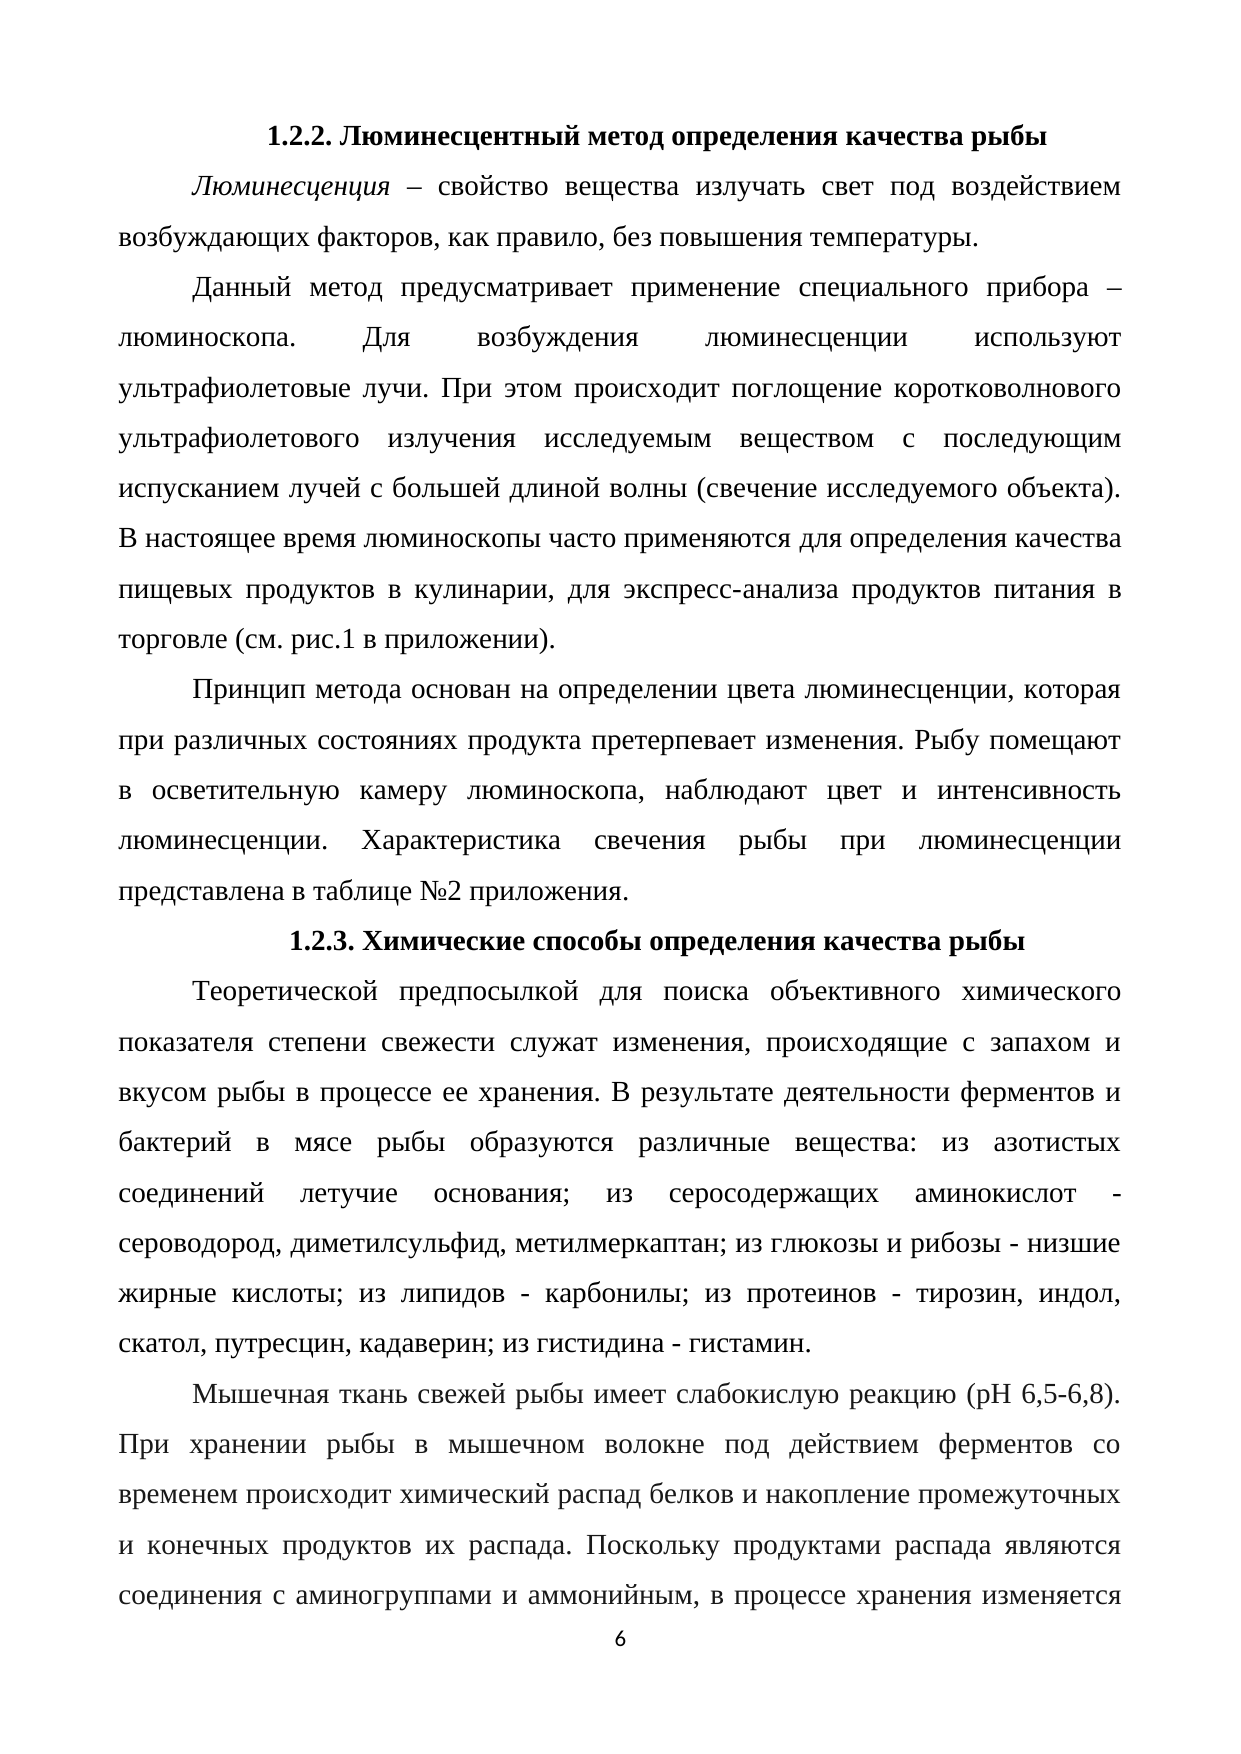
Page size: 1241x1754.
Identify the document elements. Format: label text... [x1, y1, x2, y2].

text Теоретической предпосылкой для поиска объективного химического показателя степени свежести служат изменения, происходящие с запахом и вкусом рыбы в процессе ее хранения. В результате деятельности ферментов и бактерий в мясе рыбы образуются различные вещества: из азотистых соединений летучие основания; из серосодержащих аминокислот - сероводород, диметилсульфид, метилмеркаптан; из глюкозы и рибозы - низшие жирные кислоты; из липидов - карбонилы; из протеинов - тирозин, индол, скатол, путресцин, кадаверин; из гистидина - гистамин. [118, 973, 1122, 1359]
text 1.2.2. Люминесцентный метод определения качества рыбы [118, 118, 1122, 152]
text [118, 1376, 1122, 1611]
text Принцип метода основан на определении цвета люминесценции, которая при различных состояниях продукта претерпевает изменения. Рыбу помещают в осветительную камеру люминоскопа, наблюдают цвет и интенсивность люминесценции. Характеристика свечения рыбы при люминесценции представлена в таблице №2 приложения. [118, 672, 1122, 906]
text Данный метод предусматривает применение специального прибора – люминоскопа. Для возбуждения люминесценции используют ультрафиолетовые лучи. При этом происходит поглощение коротковолнового ультрафиолетового излучения исследуемым веществом с последующим испусканием лучей с большей длиной волны (свечение исследуемого объекта). В настоящее время люминоскопы часто применяются для определения качества пищевых продуктов в кулинарии, для экспресс-анализа продуктов питания в торговле (см. рис.1 в приложении). [118, 269, 1122, 655]
text 1.2.3. Химические способы определения качества рыбы [118, 923, 1122, 957]
text Люминесценция – свойство вещества излучать свет под воздействием возбуждающих факторов, как правило, без повышения температуры. [118, 168, 1122, 252]
